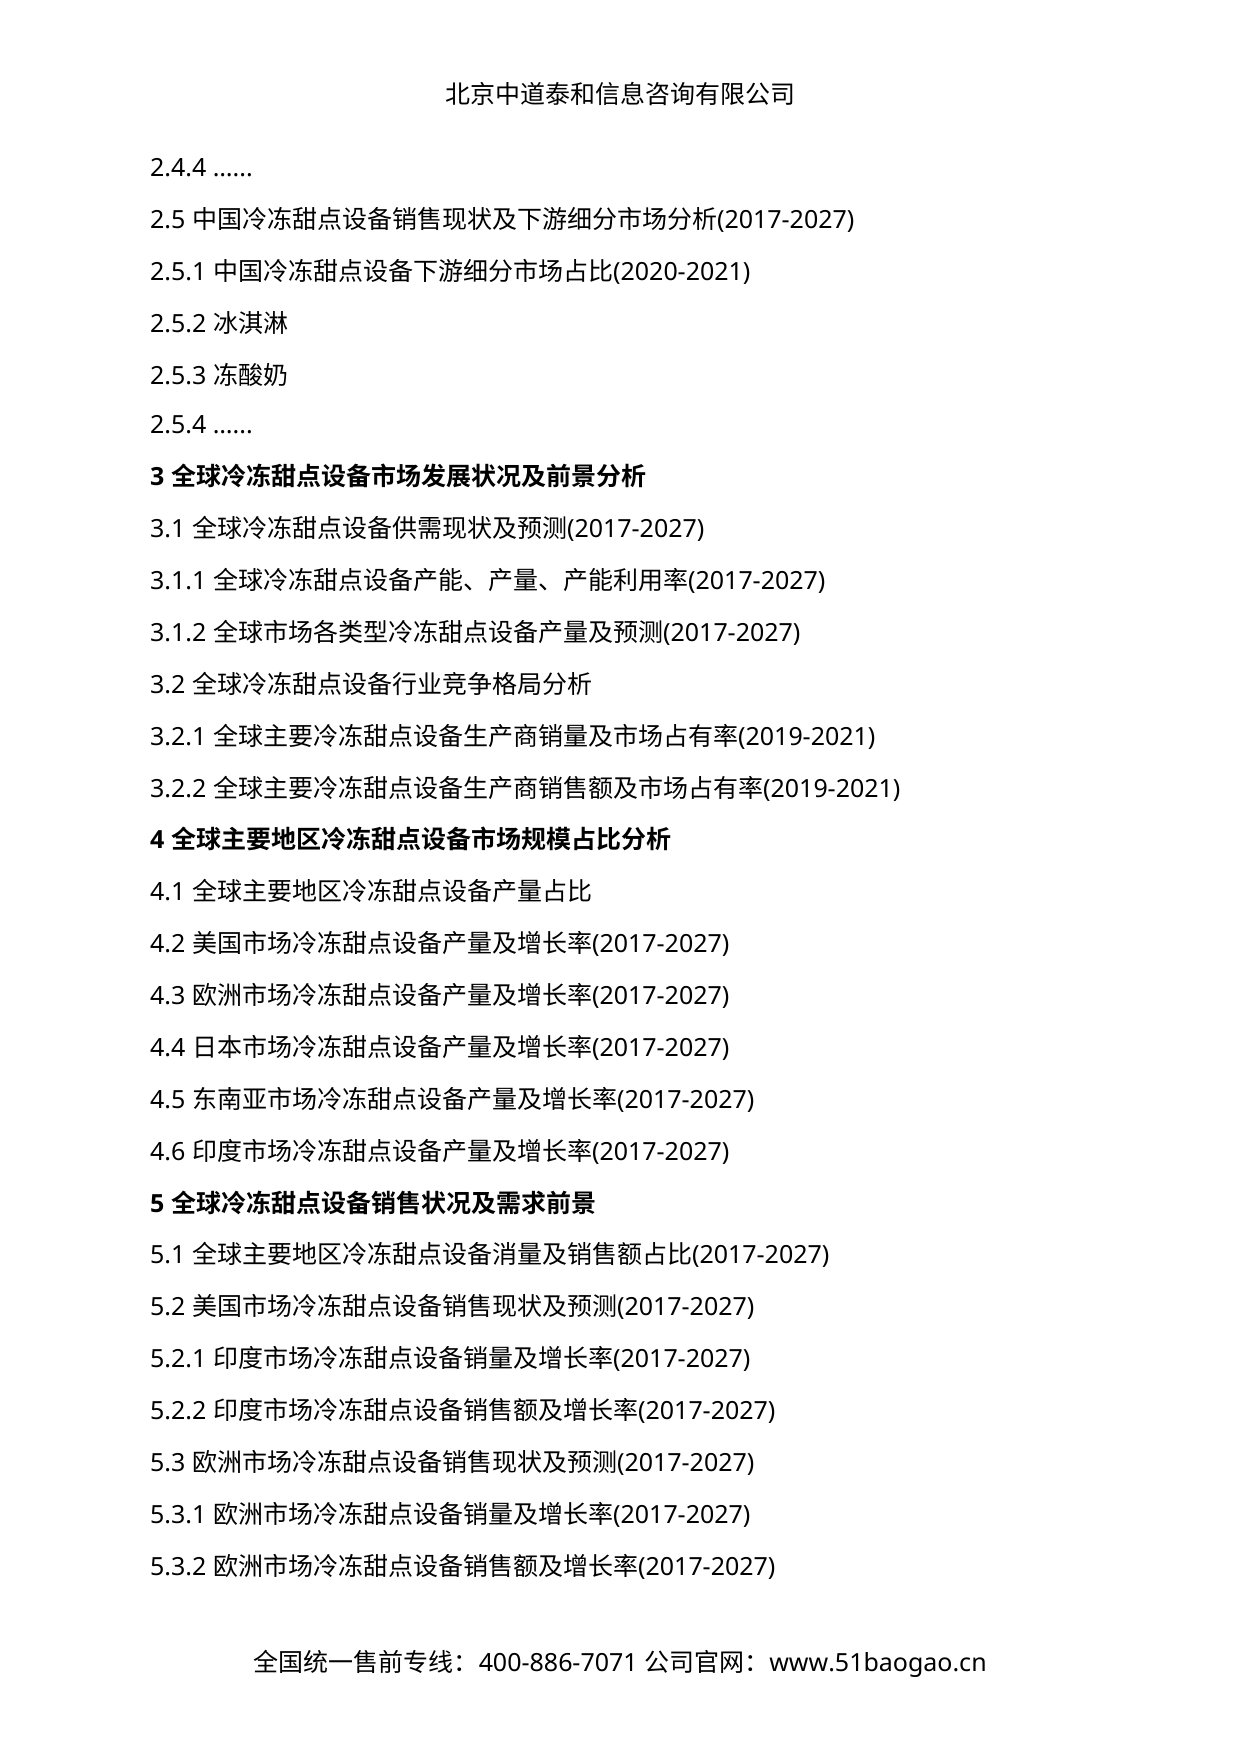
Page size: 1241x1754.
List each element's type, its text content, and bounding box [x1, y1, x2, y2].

text 5.1 全球主要地区冷冻甜点设备消量及销售额占比(2017-2027) [150, 1235, 1090, 1271]
text 5.3.1 欧洲市场冷冻甜点设备销量及增长率(2017-2027) [150, 1494, 1090, 1531]
text 4.2 美国市场冷冻甜点设备产量及增长率(2017-2027) [150, 924, 1090, 960]
text 4.4 日本市场冷冻甜点设备产量及增长率(2017-2027) [150, 1027, 1090, 1064]
text 5.2 美国市场冷冻甜点设备销售现状及预测(2017-2027) [150, 1287, 1090, 1323]
text 5.3 欧洲市场冷冻甜点设备销售现状及预测(2017-2027) [150, 1442, 1090, 1479]
text 3.1 全球冷冻甜点设备供需现状及预测(2017-2027) [150, 509, 1090, 545]
text 4.6 印度市场冷冻甜点设备产量及增长率(2017-2027) [150, 1131, 1090, 1167]
text 5 全球冷冻甜点设备销售状况及需求前景 [150, 1183, 1090, 1219]
text 3.1.2 全球市场各类型冷冻甜点设备产量及预测(2017-2027) [150, 612, 1090, 649]
text 4.1 全球主要地区冷冻甜点设备产量占比 [150, 872, 1090, 908]
text 3.2 全球冷冻甜点设备行业竞争格局分析 [150, 664, 1090, 701]
text 2.4.4 …... [150, 150, 1090, 184]
text 4.3 欧洲市场冷冻甜点设备产量及增长率(2017-2027) [150, 976, 1090, 1012]
text 5.2.2 印度市场冷冻甜点设备销售额及增长率(2017-2027) [150, 1391, 1090, 1427]
text 2.5.2 冰淇淋 [150, 303, 1090, 340]
text 5.3.2 欧洲市场冷冻甜点设备销售额及增长率(2017-2027) [150, 1546, 1090, 1582]
text 3 全球冷冻甜点设备市场发展状况及前景分析 [150, 457, 1090, 493]
text 2.5.1 中国冷冻甜点设备下游细分市场占比(2020-2021) [150, 252, 1090, 288]
text 4.5 东南亚市场冷冻甜点设备产量及增长率(2017-2027) [150, 1079, 1090, 1116]
text 3.2.1 全球主要冷冻甜点设备生产商销量及市场占有率(2019-2021) [150, 716, 1090, 752]
text 2.5.4 …... [150, 407, 1090, 441]
text 3.1.1 全球冷冻甜点设备产能、产量、产能利用率(2017-2027) [150, 561, 1090, 597]
text 4 全球主要地区冷冻甜点设备市场规模占比分析 [150, 820, 1090, 856]
text 2.5.3 冻酸奶 [150, 355, 1090, 392]
text 3.2.2 全球主要冷冻甜点设备生产商销售额及市场占有率(2019-2021) [150, 768, 1090, 804]
text 5.2.1 印度市场冷冻甜点设备销量及增长率(2017-2027) [150, 1339, 1090, 1375]
text 2.5 中国冷冻甜点设备销售现状及下游细分市场分析(2017-2027) [150, 200, 1090, 236]
